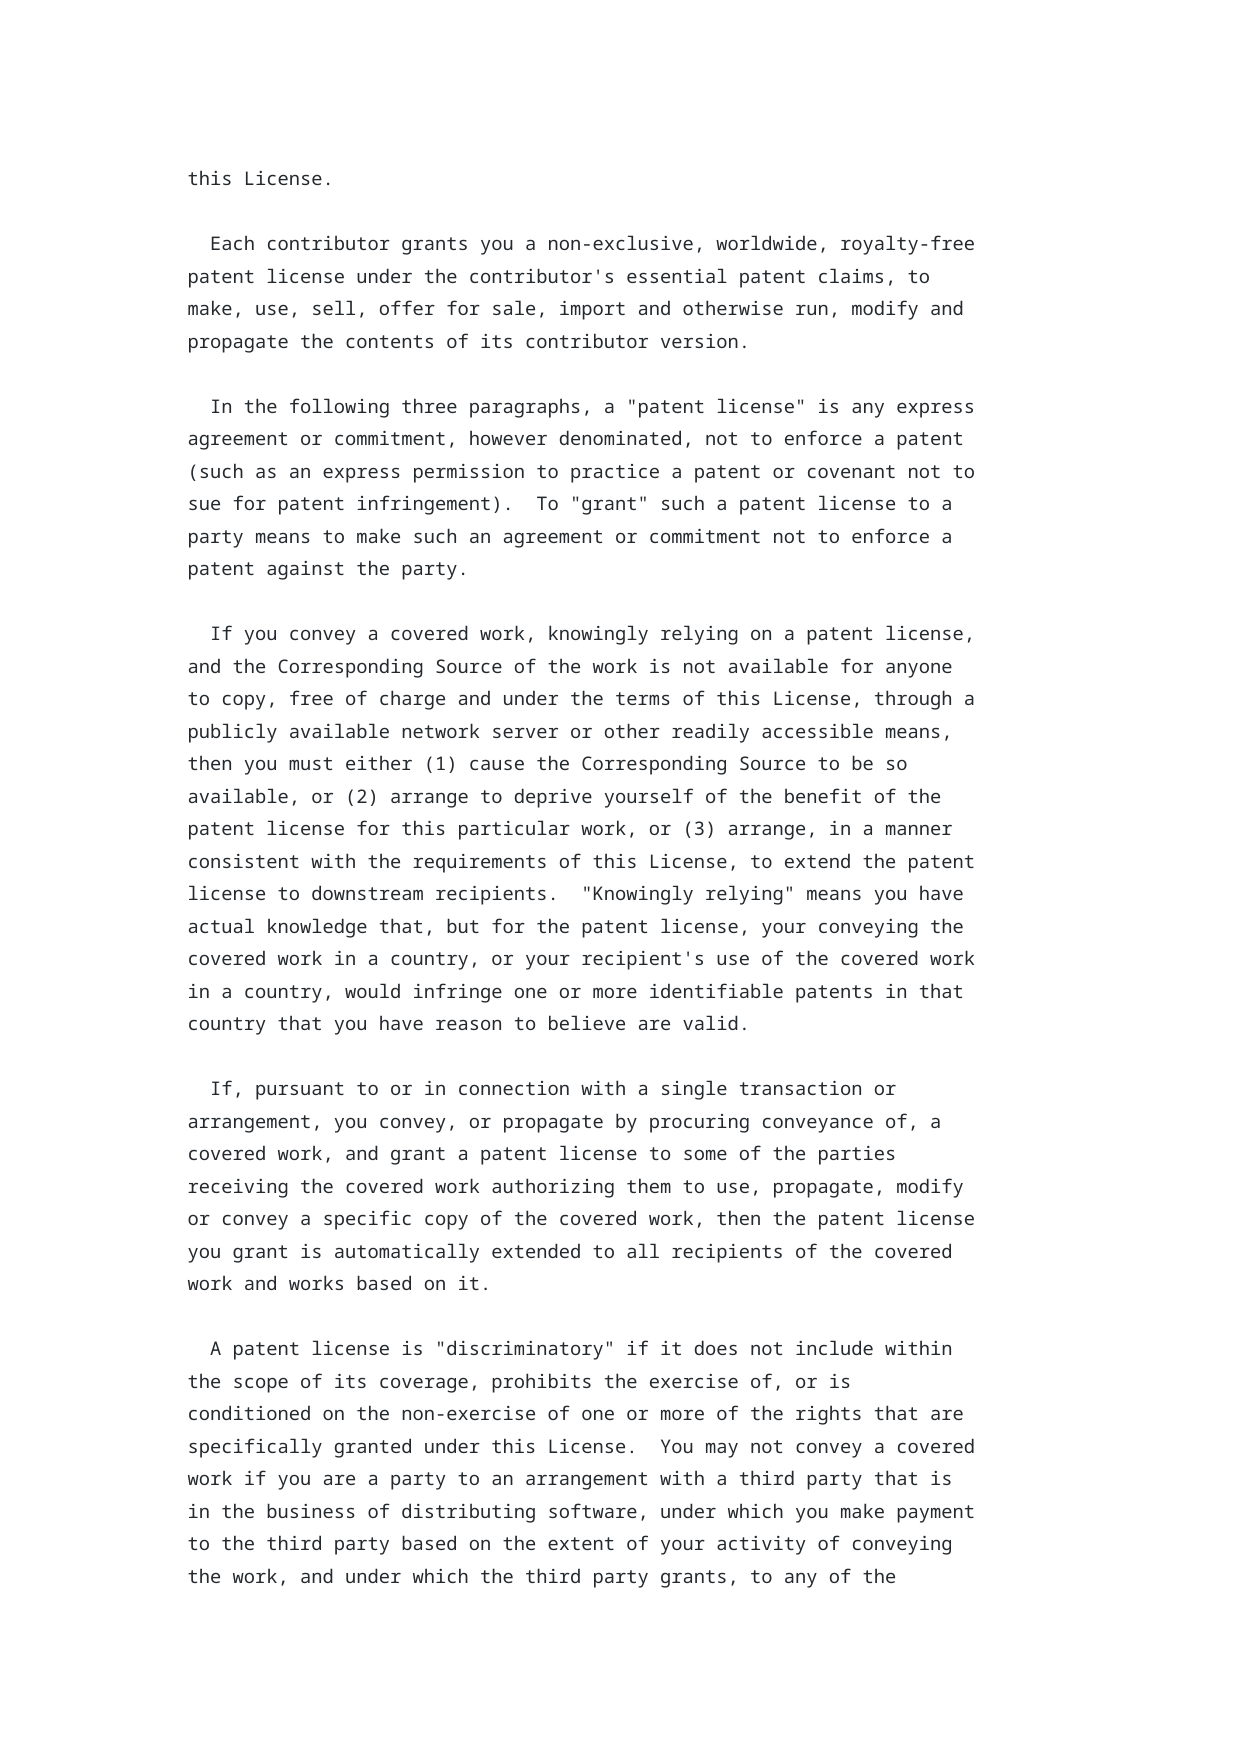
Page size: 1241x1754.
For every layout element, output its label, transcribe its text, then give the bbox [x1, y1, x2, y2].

text or convey a specific copy of the covered work, then the patent license [187, 1202, 1053, 1234]
text sue for patent infringement). To "grant" such a patent license to a [187, 487, 1053, 519]
text and the Corresponding Source of the work is not available for anyone [187, 649, 1053, 682]
text covered work in a country, or your recipient's use of the covered work [187, 942, 1053, 974]
text A patent license is "discriminatory" if it does not include within [187, 1332, 1053, 1364]
text the scope of its coverage, prohibits the exercise of, or is [187, 1364, 1053, 1397]
text you grant is automatically extended to all recipients of the covered [187, 1234, 1053, 1267]
text specifically granted under this License. You may not convey a covered [187, 1429, 1053, 1462]
text country that you have reason to believe are valid. [187, 1007, 1053, 1039]
text (such as an express permission to practice a patent or covenant not to [187, 454, 1053, 487]
text If you convey a covered work, knowingly relying on a patent license, [187, 617, 1053, 649]
text In the following three paragraphs, a "patent license" is any express [187, 389, 1053, 422]
text work and works based on it. [187, 1267, 1053, 1299]
text patent license under the contributor's essential patent claims, to [187, 259, 1053, 292]
text agreement or commitment, however denominated, not to enforce a patent [187, 422, 1053, 454]
text receiving the covered work authorizing them to use, propagate, modify [187, 1169, 1053, 1202]
text license to downstream recipients. "Knowingly relying" means you have [187, 877, 1053, 909]
text consistent with the requirements of this License, to extend the patent [187, 844, 1053, 877]
text patent license for this particular work, or (3) arrange, in a manner [187, 812, 1053, 844]
text then you must either (1) cause the Corresponding Source to be so [187, 747, 1053, 779]
text If, pursuant to or in connection with a single transaction or [187, 1072, 1053, 1104]
text covered work, and grant a patent license to some of the parties [187, 1137, 1053, 1169]
text make, use, sell, offer for sale, import and otherwise run, modify and [187, 292, 1053, 324]
text in a country, would infringe one or more identifiable patents in that [187, 974, 1053, 1007]
text conditioned on the non-exercise of one or more of the rights that are [187, 1397, 1053, 1429]
text publicly available network server or other readily accessible means, [187, 714, 1053, 747]
text to the third party based on the extent of your activity of conveying [187, 1527, 1053, 1559]
text the work, and under which the third party grants, to any of the [187, 1559, 1053, 1592]
text work if you are a party to an arrangement with a third party that is [187, 1462, 1053, 1494]
text in the business of distributing software, under which you make payment [187, 1494, 1053, 1527]
text arrangement, you convey, or propagate by procuring conveyance of, a [187, 1104, 1053, 1137]
text party means to make such an agreement or commitment not to enforce a [187, 519, 1053, 552]
text patent against the party. [187, 552, 1053, 584]
text Each contributor grants you a non-exclusive, worldwide, royalty-free [187, 227, 1053, 259]
text propagate the contents of its contributor version. [187, 324, 1053, 357]
text available, or (2) arrange to deprive yourself of the benefit of the [187, 779, 1053, 812]
text to copy, free of charge and under the terms of this License, through a [187, 682, 1053, 714]
text actual knowledge that, but for the patent license, your conveying the [187, 909, 1053, 942]
text this License. [187, 162, 1053, 194]
